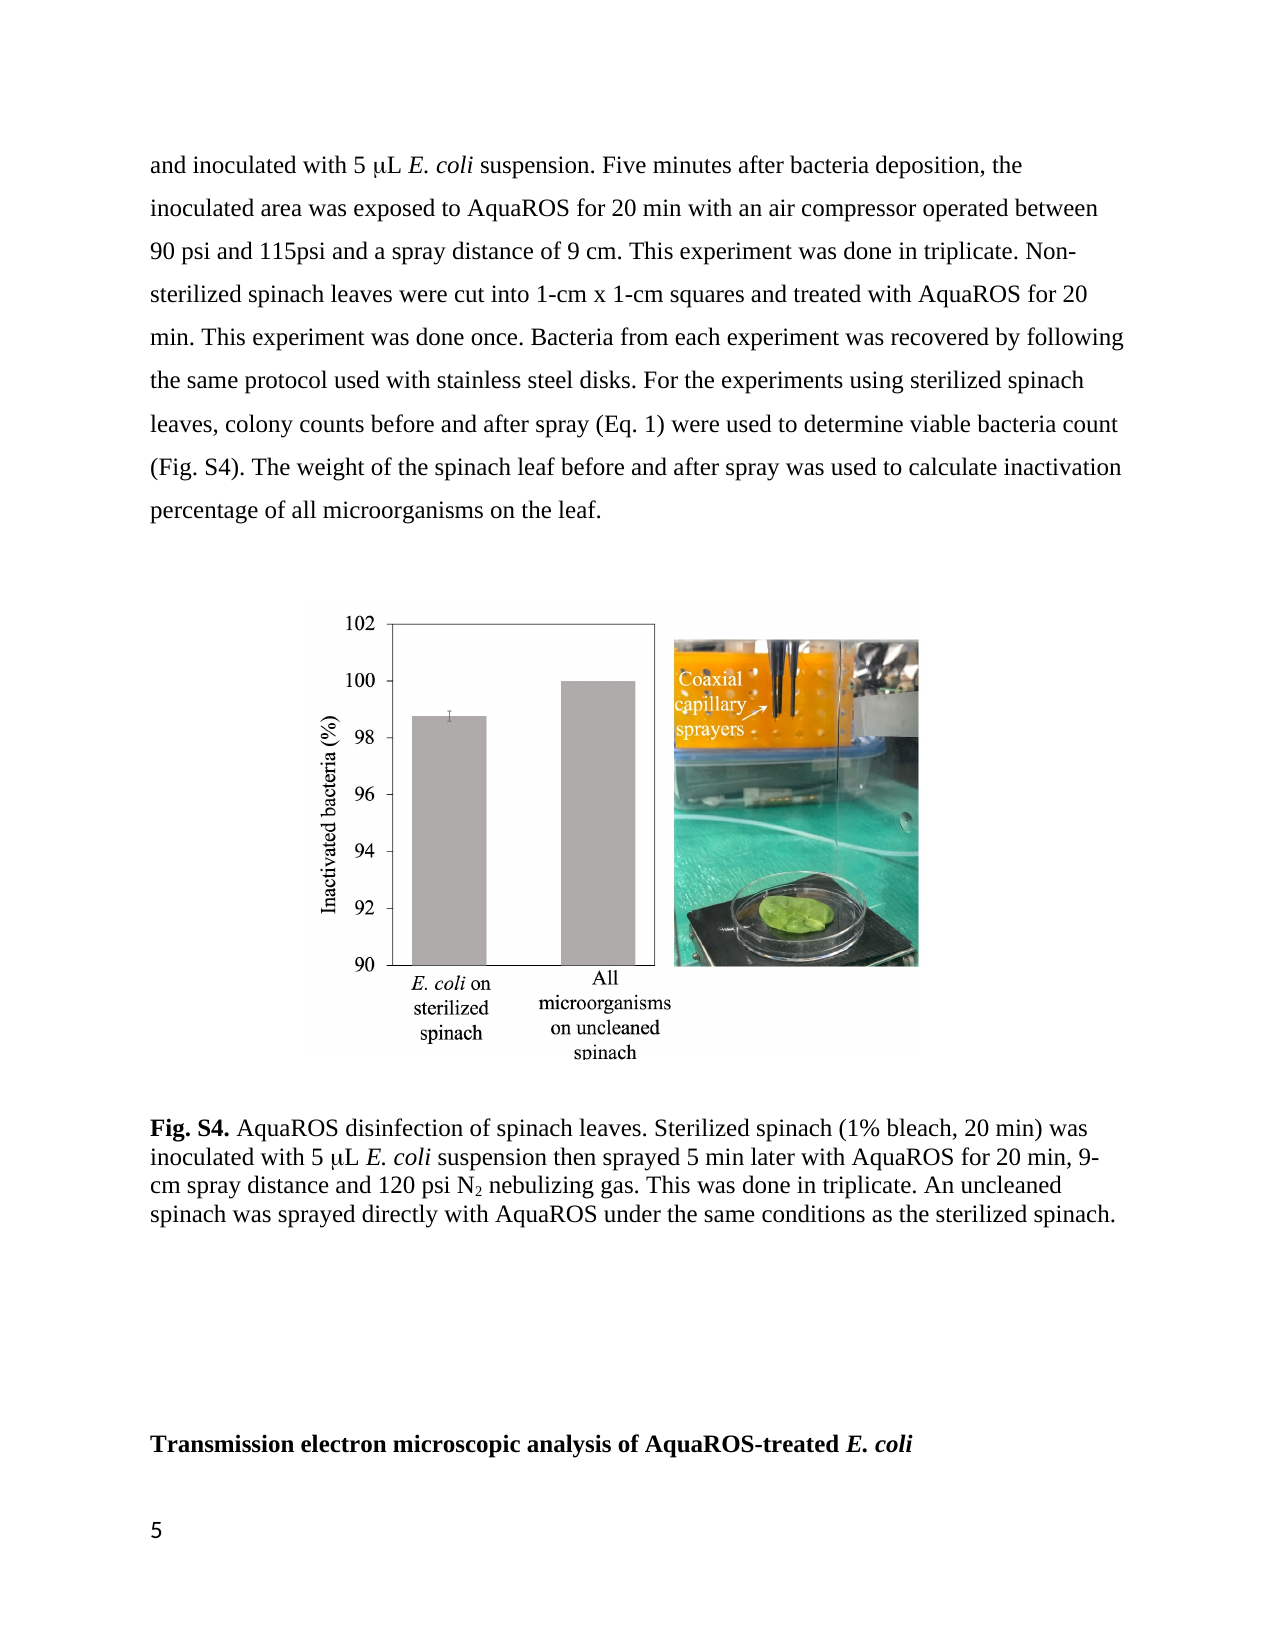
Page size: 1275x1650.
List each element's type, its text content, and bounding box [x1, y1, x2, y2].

text Transmission electron microscopic analysis of AquaROS-treated E. coli [150, 1429, 1125, 1458]
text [150, 150, 1125, 524]
text Fig. S4. AquaROS disinfection of spinach leaves. Sterilized spinach (1% bleach, 20 min) was inoculated with 5 L E. coli suspension then sprayed 5 min later with AquaROS for 20 min, 9-cm spray distance and 120 psi N2 nebulizing gas. This was done in triplicate. An uncleaned spinach was sprayed directly with AquaROS under the same conditions as the sterilized spinach. [150, 1113, 1125, 1228]
picture [305, 596, 923, 1058]
